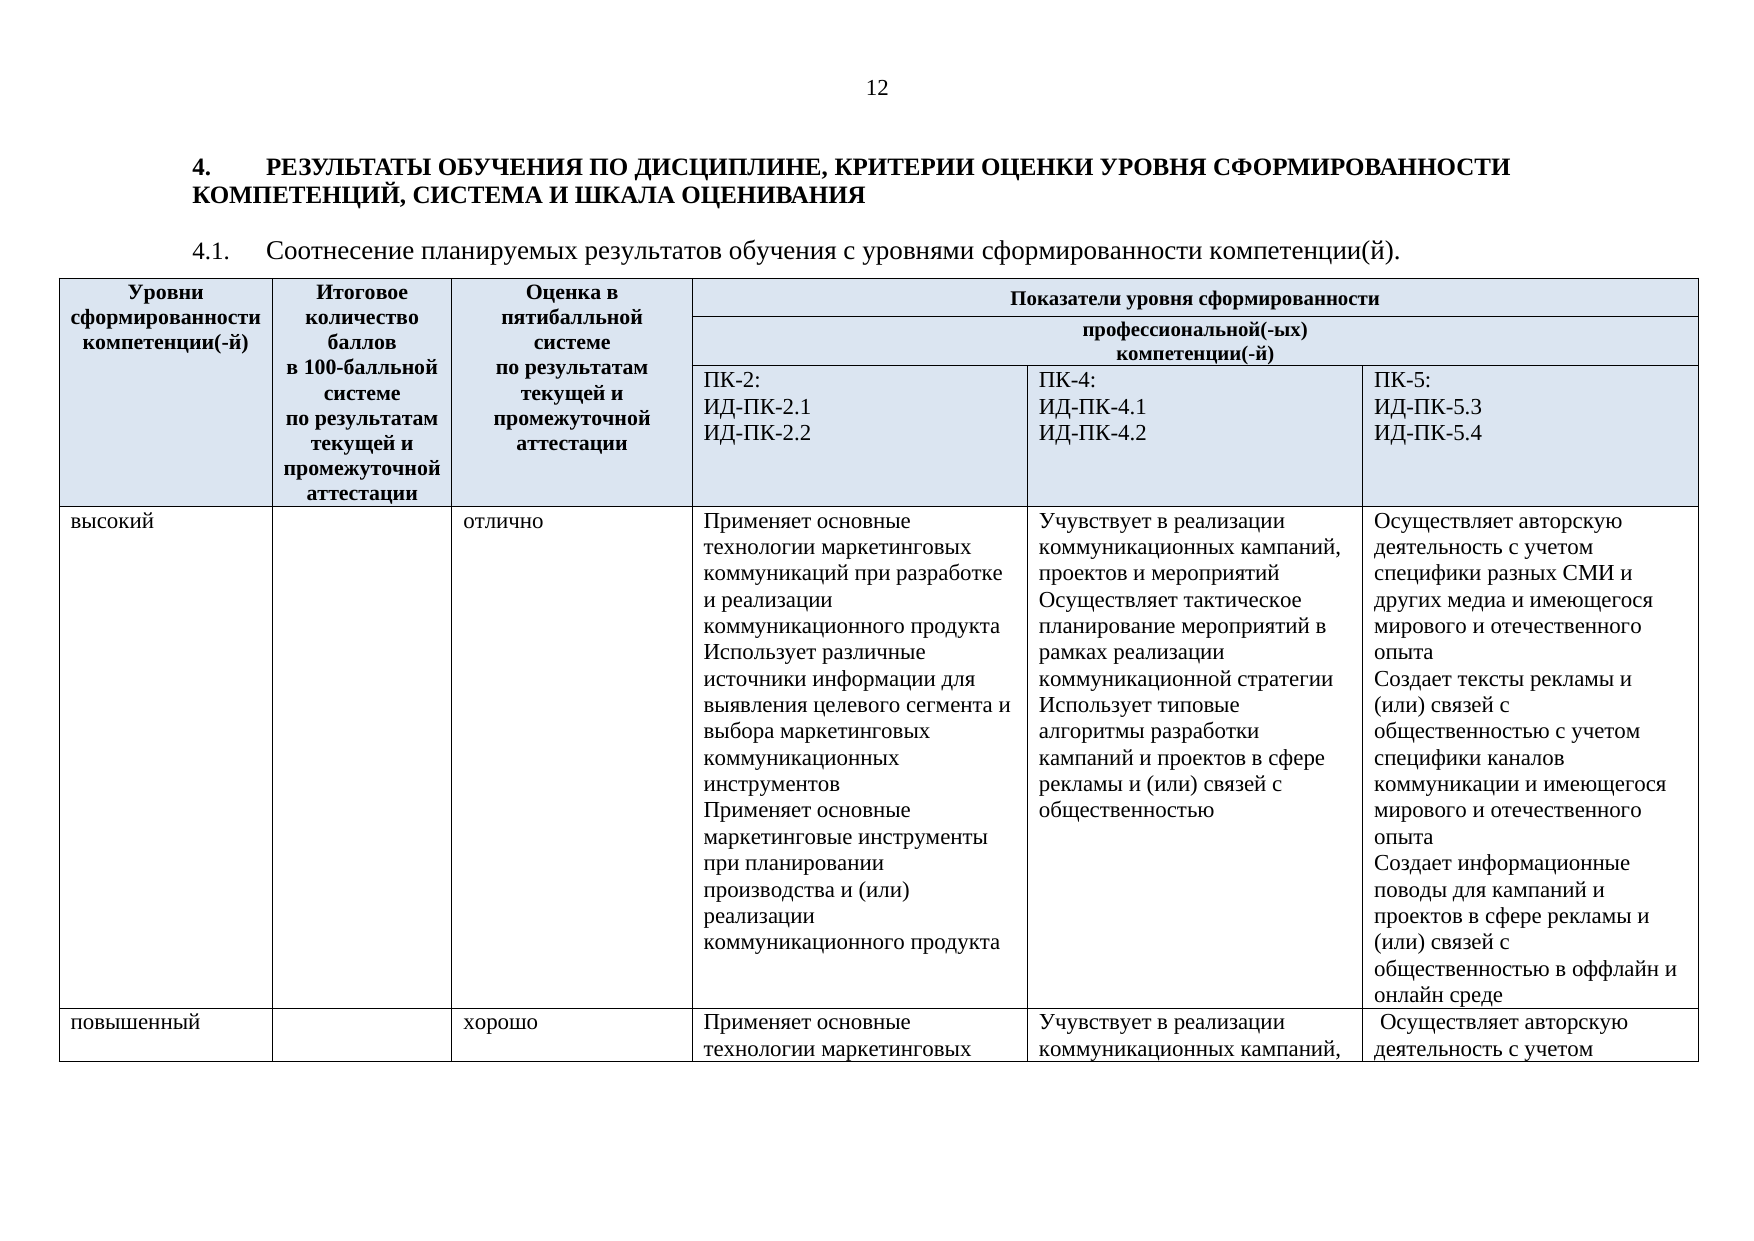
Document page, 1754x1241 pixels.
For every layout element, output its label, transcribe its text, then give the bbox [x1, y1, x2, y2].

subtitle РЕЗУЛЬТАТЫ ОБУЧЕНИЯ ПО ДИСЦИПЛИНЕ, КРИТЕРИИ ОЦЕНКИ УРОВНЯ СФОРМИРОВАННОСТИ КОМПЕТЕНЦИЙ, СИСТЕМА И ШКАЛА ОЦЕНИВАНИЯ [192, 152, 1636, 209]
table_cell хорошо [452, 1009, 692, 1061]
table_cell ПК-5: ИД-ПК-5.3 ИД-ПК-5.4 [1363, 366, 1698, 506]
table_cell [273, 1009, 451, 1061]
table_cell повышенный [60, 1009, 272, 1061]
table_cell Применяет основные технологии маркетинговых коммуникаций при разработке и реализации коммуникационного продукта Использует различные источники информации для выявления целевого сегмента и выбора маркетинговых коммуникационных инструментов Применяет основные маркетинговые инструменты при планировании производства и (или) реализации коммуникационного продукта [693, 507, 1027, 1007]
table_cell профессиональной(-ых) компетенции(-й) [693, 317, 1698, 365]
table_cell Осуществляет авторскую деятельность с учетом специфики разных СМИ и других медиа и имеющегося мирового и отечественного опыта Создает тексты рекламы и (или) связей с общественностью с учетом специфики каналов коммуникации и имеющегося мирового и отечественного опыта Создает информационные поводы для кампаний и проектов в сфере рекламы и (или) связей с общественностью в оффлайн и онлайн среде [1363, 507, 1698, 1007]
table_header Оценка в пятибалльной системе по результатам текущей и промежуточной аттестации [452, 279, 692, 506]
table_cell отлично [452, 507, 692, 1007]
table_header Итоговое количество баллов в 100-балльной системе по результатам текущей и промежуточной аттестации [273, 279, 451, 506]
table_cell высокий [60, 507, 272, 1007]
subtitle Соотнесение планируемых результатов обучения с уровнями сформированности компетенции(й). [192, 234, 1636, 265]
table_cell Учувствует в реализации коммуникационных кампаний, проектов и мероприятий Осуществляет тактическое планирование мероприятий в рамках реализации коммуникационной стратегии Использует типовые алгоритмы разработки кампаний и проектов в сфере рекламы и (или) связей с общественностью [1028, 507, 1362, 1007]
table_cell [1028, 1009, 1362, 1061]
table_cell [693, 1009, 1027, 1061]
table_cell [273, 507, 451, 1007]
table_header Уровни сформированности компетенции(-й) [60, 279, 272, 506]
table_cell ПК-4: ИД-ПК-4.1 ИД-ПК-4.2 [1028, 366, 1362, 506]
table_cell ПК-2: ИД-ПК-2.1 ИД-ПК-2.2 [693, 366, 1027, 506]
table_header Показатели уровня сформированности [693, 279, 1698, 316]
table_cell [1363, 1009, 1698, 1061]
